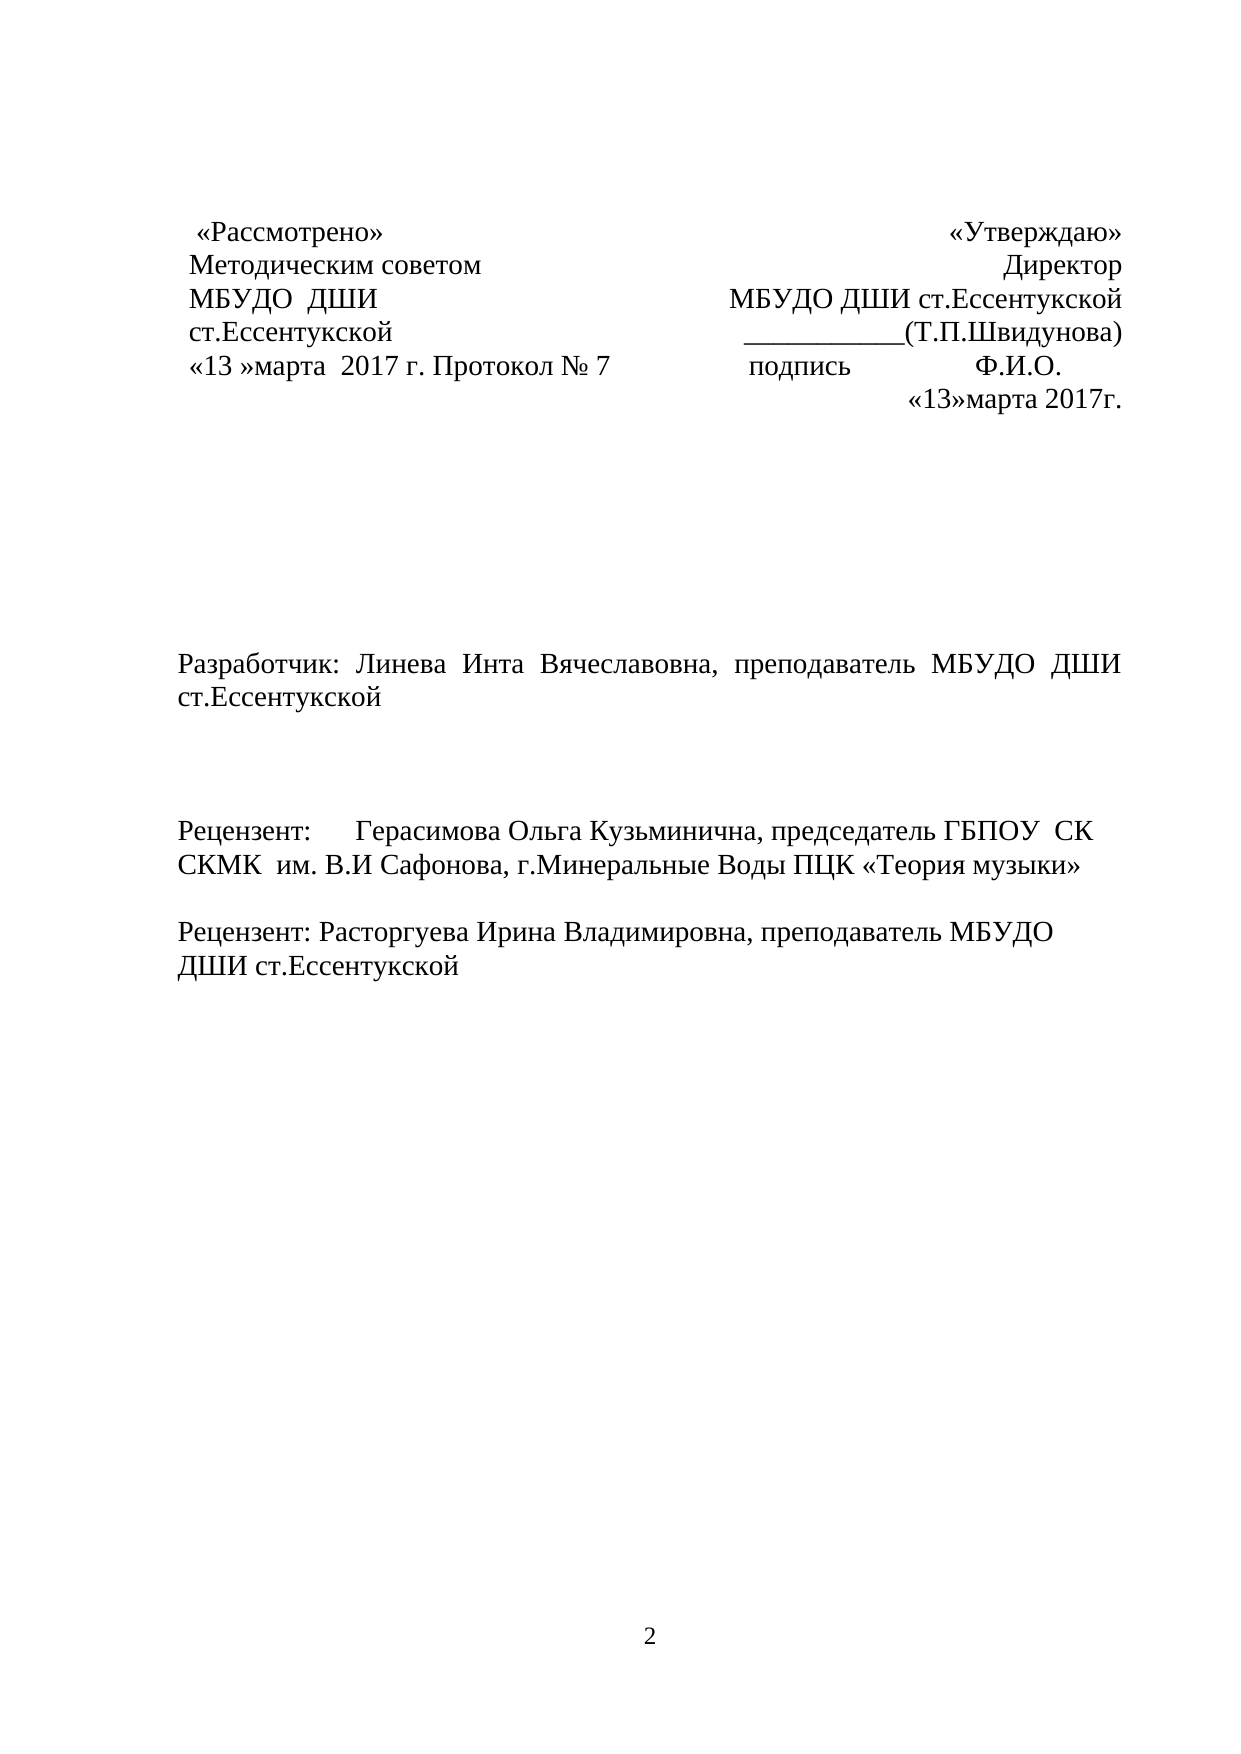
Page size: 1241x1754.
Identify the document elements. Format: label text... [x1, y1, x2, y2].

text Разработчик: Линева Инта Вячеславовна, преподаватель МБУДО ДШИ ст.Ессентукской [177, 646, 1122, 713]
text Рецензент: Герасимова Ольга Кузьминична, председатель ГБПОУ СК СКМК им. В.И Сафонова, г.Минеральные Воды ПЦК «Теория музыки» [177, 813, 1122, 881]
table_header «Рассмотрено» Методическим советом МБУДО ДШИ ст.Ессентукской «13 »марта 2017 г. Протокол № 7 [177, 180, 647, 444]
text Рецензент: Расторгуева Ирина Владимировна, преподаватель МБУДО ДШИ ст.Ессентукской [177, 914, 1122, 981]
table_header «Утверждаю» Директор МБУДО ДШИ ст.Ессентукской ___________(Т.П.Швидунова) подпись Ф.И.О. «13»марта 2017г. [647, 180, 1133, 444]
